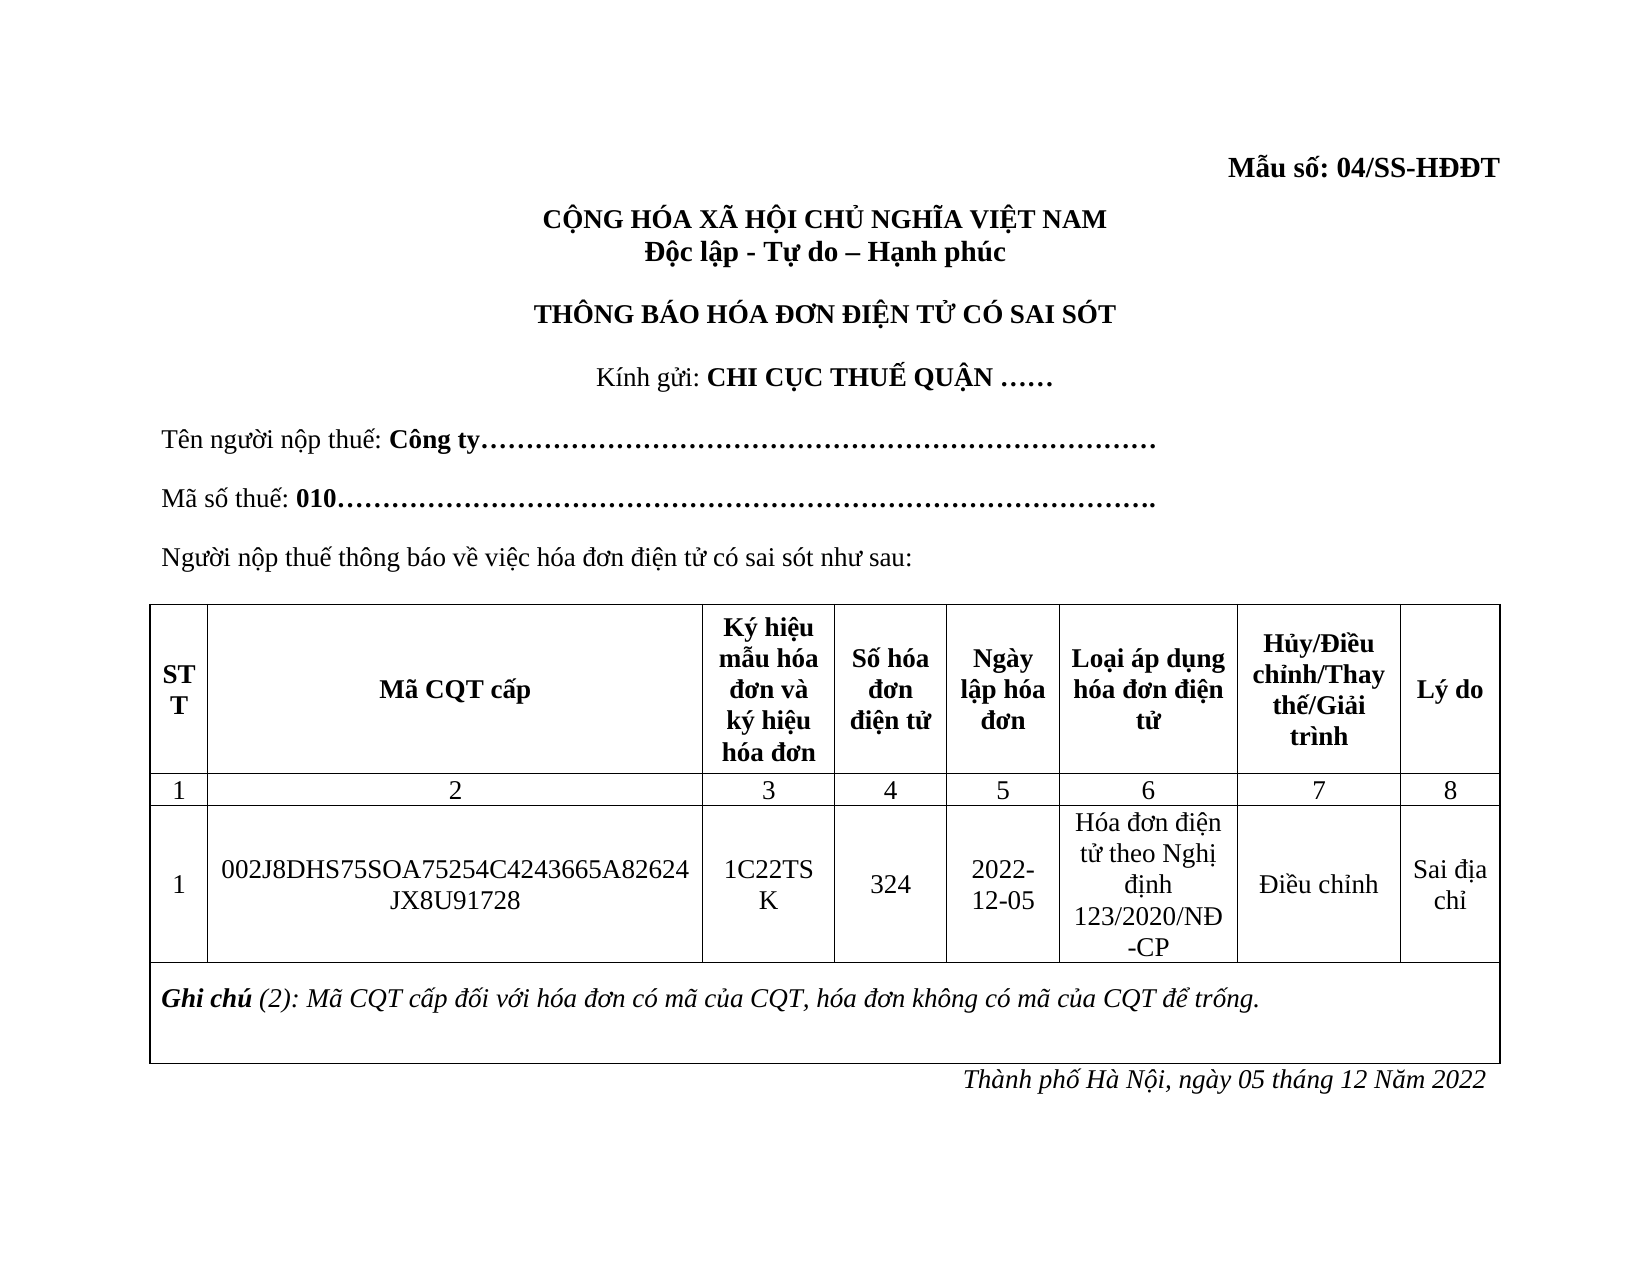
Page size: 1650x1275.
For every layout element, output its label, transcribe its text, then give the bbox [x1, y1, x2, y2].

table_cell Kính gửi: CHI CỤC THUẾ QUẬN …… [150, 330, 1500, 423]
table_cell 2 [208, 774, 702, 805]
table_cell THÔNG BÁO HÓA ĐƠN ĐIỆN TỬ CÓ SAI SÓT [150, 299, 1500, 330]
table_cell 4 [835, 774, 946, 805]
table_cell 5 [947, 774, 1059, 805]
table_cell Ký hiệu mẫu hóa đơn và ký hiệu hóa đơn [703, 605, 834, 773]
table_cell 002J8DHS75SOA75254C4243665A82624JX8U91728 [208, 806, 702, 962]
table_cell Điều chỉnh [1238, 806, 1400, 962]
table_cell Số hóa đơn điện tử [835, 605, 946, 773]
table_cell Ngày lập hóa đơn [947, 605, 1059, 773]
table_cell Hủy/Điều chỉnh/Thay thế/Giải trình [1238, 605, 1400, 773]
table_cell Tên người nộp thuế: Công ty………………………………………………………………… [150, 423, 1500, 454]
table_cell Mã CQT cấp [208, 605, 702, 773]
table_cell 1 [151, 774, 207, 805]
table_cell 1 [151, 806, 207, 962]
table_cell STT [151, 605, 207, 773]
table_header CỘNG HÓA XÃ HỘI CHỦ NGHĨA VIỆT NAM Độc lập - Tự do – Hạnh phúc [150, 203, 1500, 299]
table_cell 1C22TSK [703, 806, 834, 962]
table_cell Thành phố Hà Nội, ngày 05 tháng 12 Năm 2022 [150, 1064, 1500, 1095]
table_cell Mã số thuế: 010………………………………………………………………………………. [150, 454, 1500, 513]
table_cell 324 [835, 806, 946, 962]
table_cell 8 [1401, 774, 1499, 805]
table_cell Loại áp dụng hóa đơn điện tử [1060, 605, 1237, 773]
table_cell 7 [1238, 774, 1400, 805]
table_cell 6 [1060, 774, 1237, 805]
text Mẫu số: 04/SS-HĐĐT [150, 150, 1500, 183]
table_cell Sai địa chỉ [1401, 806, 1499, 962]
table_cell Ghi chú (2): Mã CQT cấp đối với hóa đơn có mã của CQT, hóa đơn không có mã của CQT để trống. [151, 963, 1499, 1063]
table_cell 3 [703, 774, 834, 805]
table_cell Người nộp thuế thông báo về việc hóa đơn điện tử có sai sót như sau: [150, 514, 1500, 604]
table_cell 2022-12-05 [947, 806, 1059, 962]
table_cell Lý do [1401, 605, 1499, 773]
table_cell Hóa đơn điện tử theo Nghị định 123/2020/NĐ-CP [1060, 806, 1237, 962]
